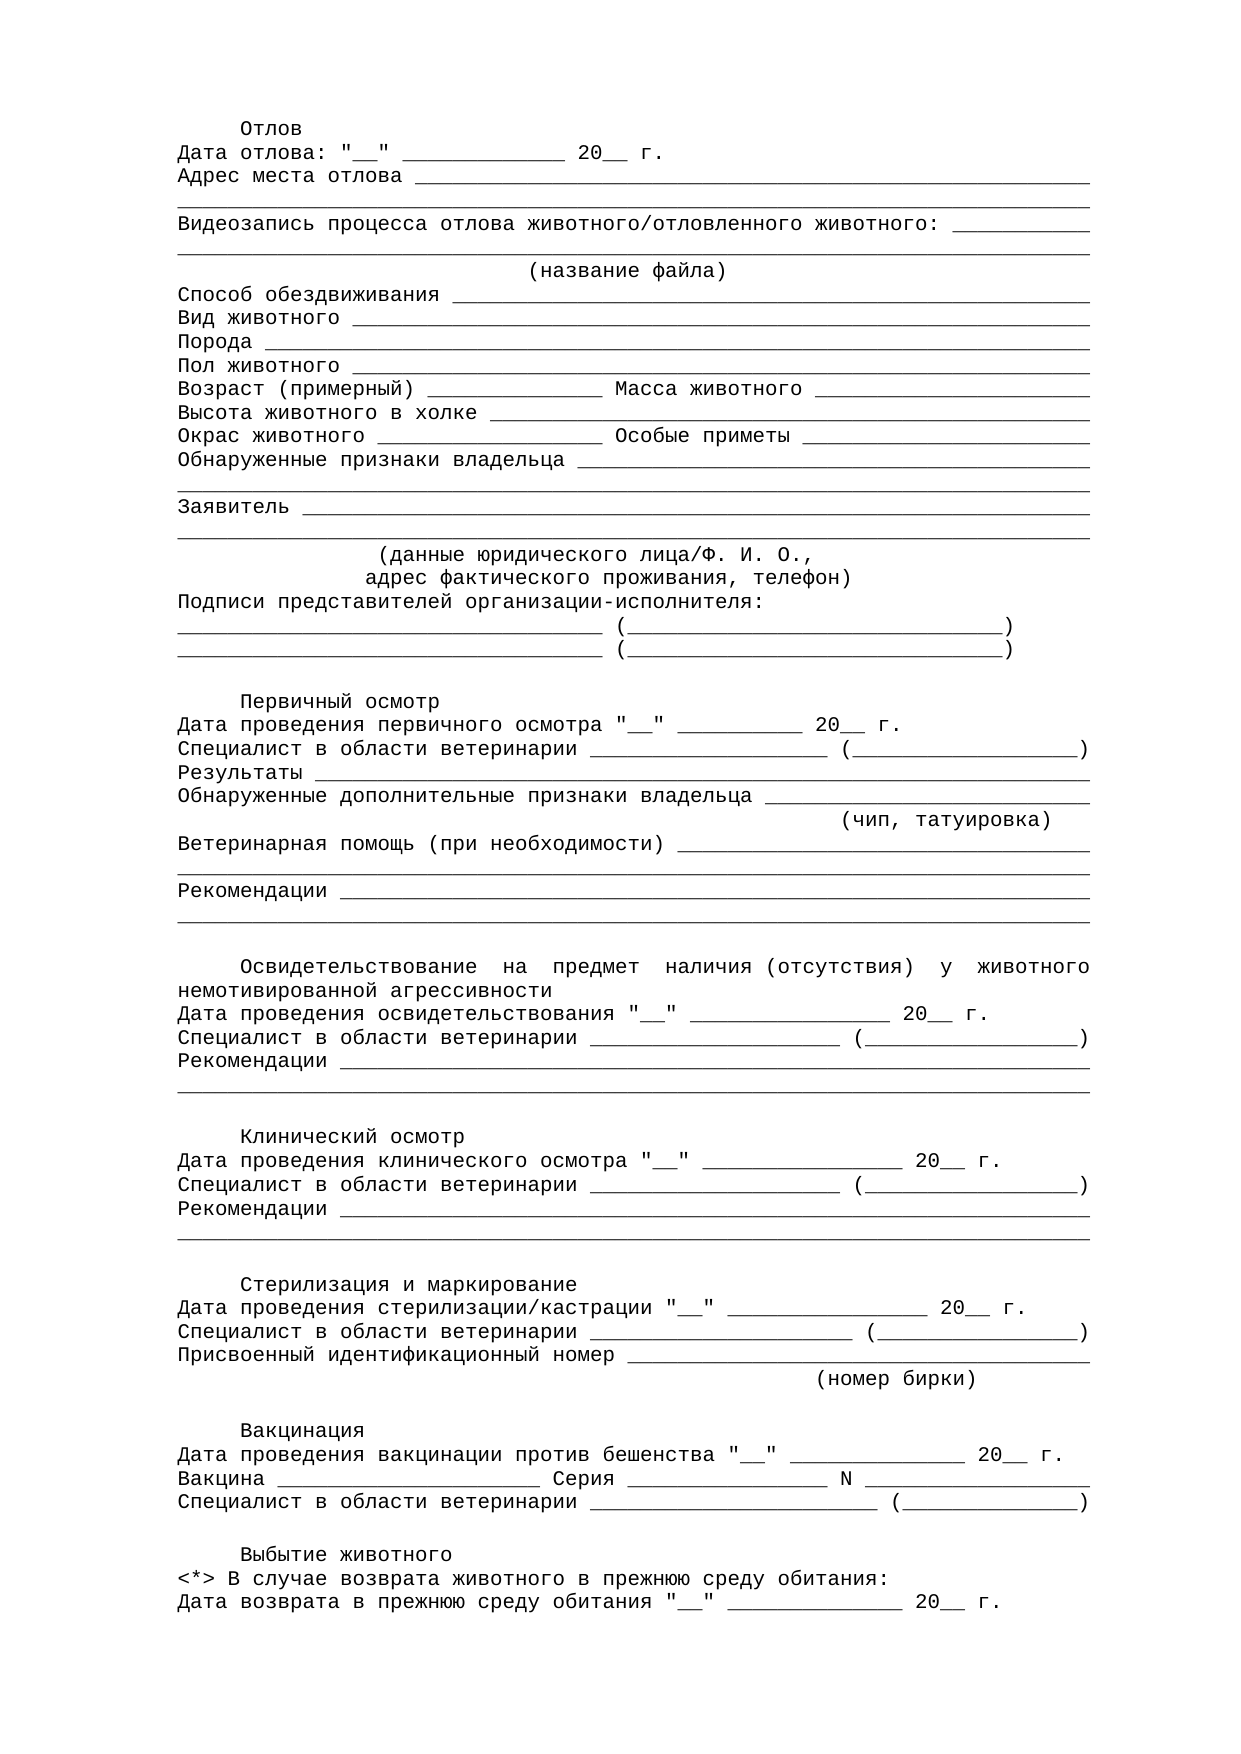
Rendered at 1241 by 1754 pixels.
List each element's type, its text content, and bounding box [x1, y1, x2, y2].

text Первичный осмотр [177, 691, 1152, 714]
text Дата отлова: "__" _____________ 20__ г. [177, 142, 1152, 165]
text Специалист в области ветеринарии _____________________ (________________) [177, 1321, 1152, 1344]
text Адрес места отлова ______________________________________________________ [177, 165, 1152, 189]
text Специалист в области ветеринарии ____________________ (_________________) [177, 1174, 1152, 1197]
text Окрас животного __________________ Особые приметы _______________________ [177, 426, 1152, 449]
text (номер бирки) [177, 1368, 1152, 1392]
text Пол животного ___________________________________________________________ [177, 354, 1152, 378]
text Дата проведения освидетельствования "__" ________________ 20__ г. [177, 1003, 1152, 1027]
text Результаты ______________________________________________________________ [177, 762, 1152, 785]
text (чип, татуировка) [177, 809, 1152, 833]
text _________________________________________________________________________ [177, 520, 1152, 544]
text Дата возврата в прежнюю среду обитания "__" ______________ 20__ г. [177, 1591, 1152, 1615]
text _________________________________________________________________________ [177, 903, 1152, 927]
text Рекомендации ____________________________________________________________ [177, 1051, 1152, 1074]
text Присвоенный идентификационный номер _____________________________________ [177, 1344, 1152, 1368]
text Заявитель _______________________________________________________________ [177, 496, 1152, 520]
text Вакцина _____________________ Серия ________________ N __________________ [177, 1468, 1152, 1491]
text Высота животного в холке ________________________________________________ [177, 402, 1152, 426]
text Рекомендации ____________________________________________________________ [177, 880, 1152, 903]
text Дата проведения стерилизации/кастрации "__" ________________ 20__ г. [177, 1297, 1152, 1321]
text Порода __________________________________________________________________ [177, 331, 1152, 354]
text Видеозапись процесса отлова животного/отловленного животного: ___________ [177, 213, 1152, 236]
text _________________________________________________________________________ [177, 473, 1152, 496]
text __________________________________ (______________________________) [177, 615, 1152, 638]
text Возраст (примерный) ______________ Масса животного ______________________ [177, 378, 1152, 402]
text Освидетельствование на предмет наличия (отсутствия) у животного [177, 956, 1152, 979]
text Дата проведения клинического осмотра "__" ________________ 20__ г. [177, 1150, 1152, 1174]
text Специалист в области ветеринарии ___________________ (__________________) [177, 738, 1152, 762]
text <*> В случае возврата животного в прежнюю среду обитания: [177, 1567, 1152, 1591]
text Специалист в области ветеринарии _______________________ (______________) [177, 1491, 1152, 1515]
text _________________________________________________________________________ [177, 1074, 1152, 1098]
text немотивированной агрессивности [177, 979, 1152, 1003]
text Обнаруженные дополнительные признаки владельца __________________________ [177, 785, 1152, 809]
text Ветеринарная помощь (при необходимости) _________________________________ [177, 833, 1152, 856]
text Вакцинация [177, 1421, 1152, 1444]
text Обнаруженные признаки владельца _________________________________________ [177, 449, 1152, 473]
text __________________________________ (______________________________) [177, 638, 1152, 662]
text Дата проведения вакцинации против бешенства "__" ______________ 20__ г. [177, 1444, 1152, 1468]
text Отлов [177, 118, 1152, 142]
text Подписи представителей организации-исполнителя: [177, 591, 1152, 615]
text Специалист в области ветеринарии ____________________ (_________________) [177, 1027, 1152, 1051]
text Выбытие животного [177, 1544, 1152, 1567]
text Клинический осмотр [177, 1127, 1152, 1150]
text Дата проведения первичного осмотра "__" __________ 20__ г. [177, 714, 1152, 738]
text Вид животного ___________________________________________________________ [177, 307, 1152, 331]
text _________________________________________________________________________ [177, 856, 1152, 880]
text (данные юридического лица/Ф. И. О., [177, 544, 1152, 567]
text адрес фактического проживания, телефон) [177, 567, 1152, 591]
text Стерилизация и маркирование [177, 1273, 1152, 1297]
text _________________________________________________________________________ [177, 189, 1152, 213]
text Рекомендации ____________________________________________________________ [177, 1197, 1152, 1221]
text _________________________________________________________________________ [177, 1221, 1152, 1245]
text _________________________________________________________________________ [177, 236, 1152, 260]
text (название файла) [177, 260, 1152, 284]
text Способ обездвиживания ___________________________________________________ [177, 284, 1152, 307]
